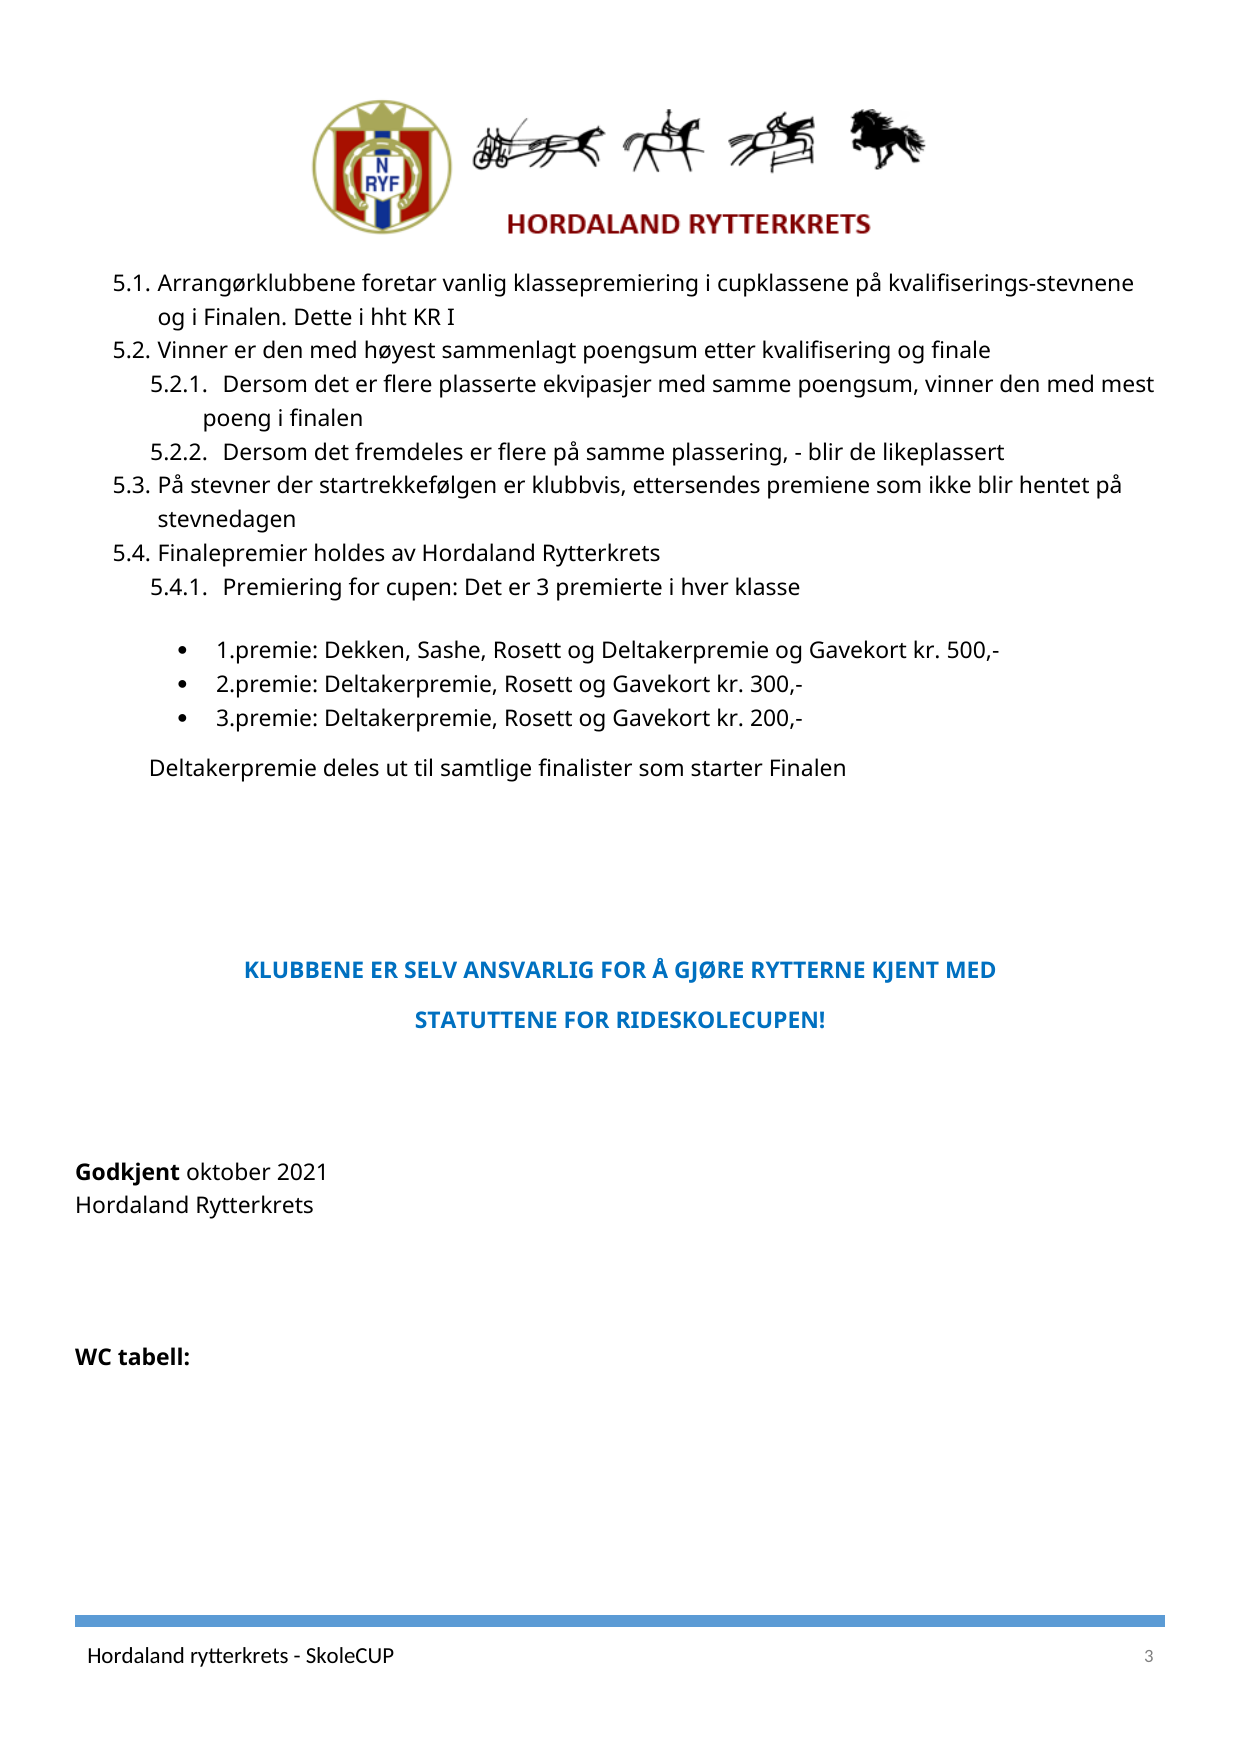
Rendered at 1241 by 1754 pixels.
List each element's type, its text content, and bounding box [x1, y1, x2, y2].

list På stevner der startrekkefølgen er klubbvis, ettersendes premiene som ikke blir hentet på stevnedagen [112, 469, 1165, 534]
list 3.premie: Deltakerpremie, Rosett og Gavekort kr. 200,- [178, 702, 1165, 733]
list Dersom det er flere plasserte ekvipasjer med samme poengsum, vinner den med mest poeng i finalen [150, 368, 1165, 433]
text Deltakerpremie deles ut til samtlige finalister som starter Finalen [75, 752, 1165, 783]
text STATUTTENE FOR RIDESKOLECUPEN! [75, 1004, 1165, 1036]
list 2.premie: Deltakerpremie, Rosett og Gavekort kr. 300,- [178, 668, 1165, 699]
text WC tabell: [75, 1341, 1165, 1372]
list 1.premie: Dekken, Sashe, Rosett og Deltakerpremie og Gavekort kr. 500,- [178, 634, 1165, 666]
text Godkjent oktober 2021 Hordaland Rytterkrets [75, 1156, 1165, 1221]
list Vinner er den med høyest sammenlagt poengsum etter kvalifisering og finale [112, 334, 1165, 366]
list Premiering for cupen: Det er 3 premierte i hver klasse [150, 571, 1165, 632]
list Arrangørklubbene foretar vanlig klassepremiering i cupklassene på kvalifiserings-stevnene og i Finalen. Dette i hht KR I [112, 267, 1165, 332]
list Finalepremier holdes av Hordaland Rytterkrets [112, 537, 1165, 568]
picture [281, 59, 959, 267]
text KLUBBENE ER SELV ANSVARLIG FOR Å GJØRE RYTTERNE KJENT MED [75, 954, 1165, 985]
list Dersom det fremdeles er flere på samme plassering, - blir de likeplassert [150, 436, 1165, 467]
